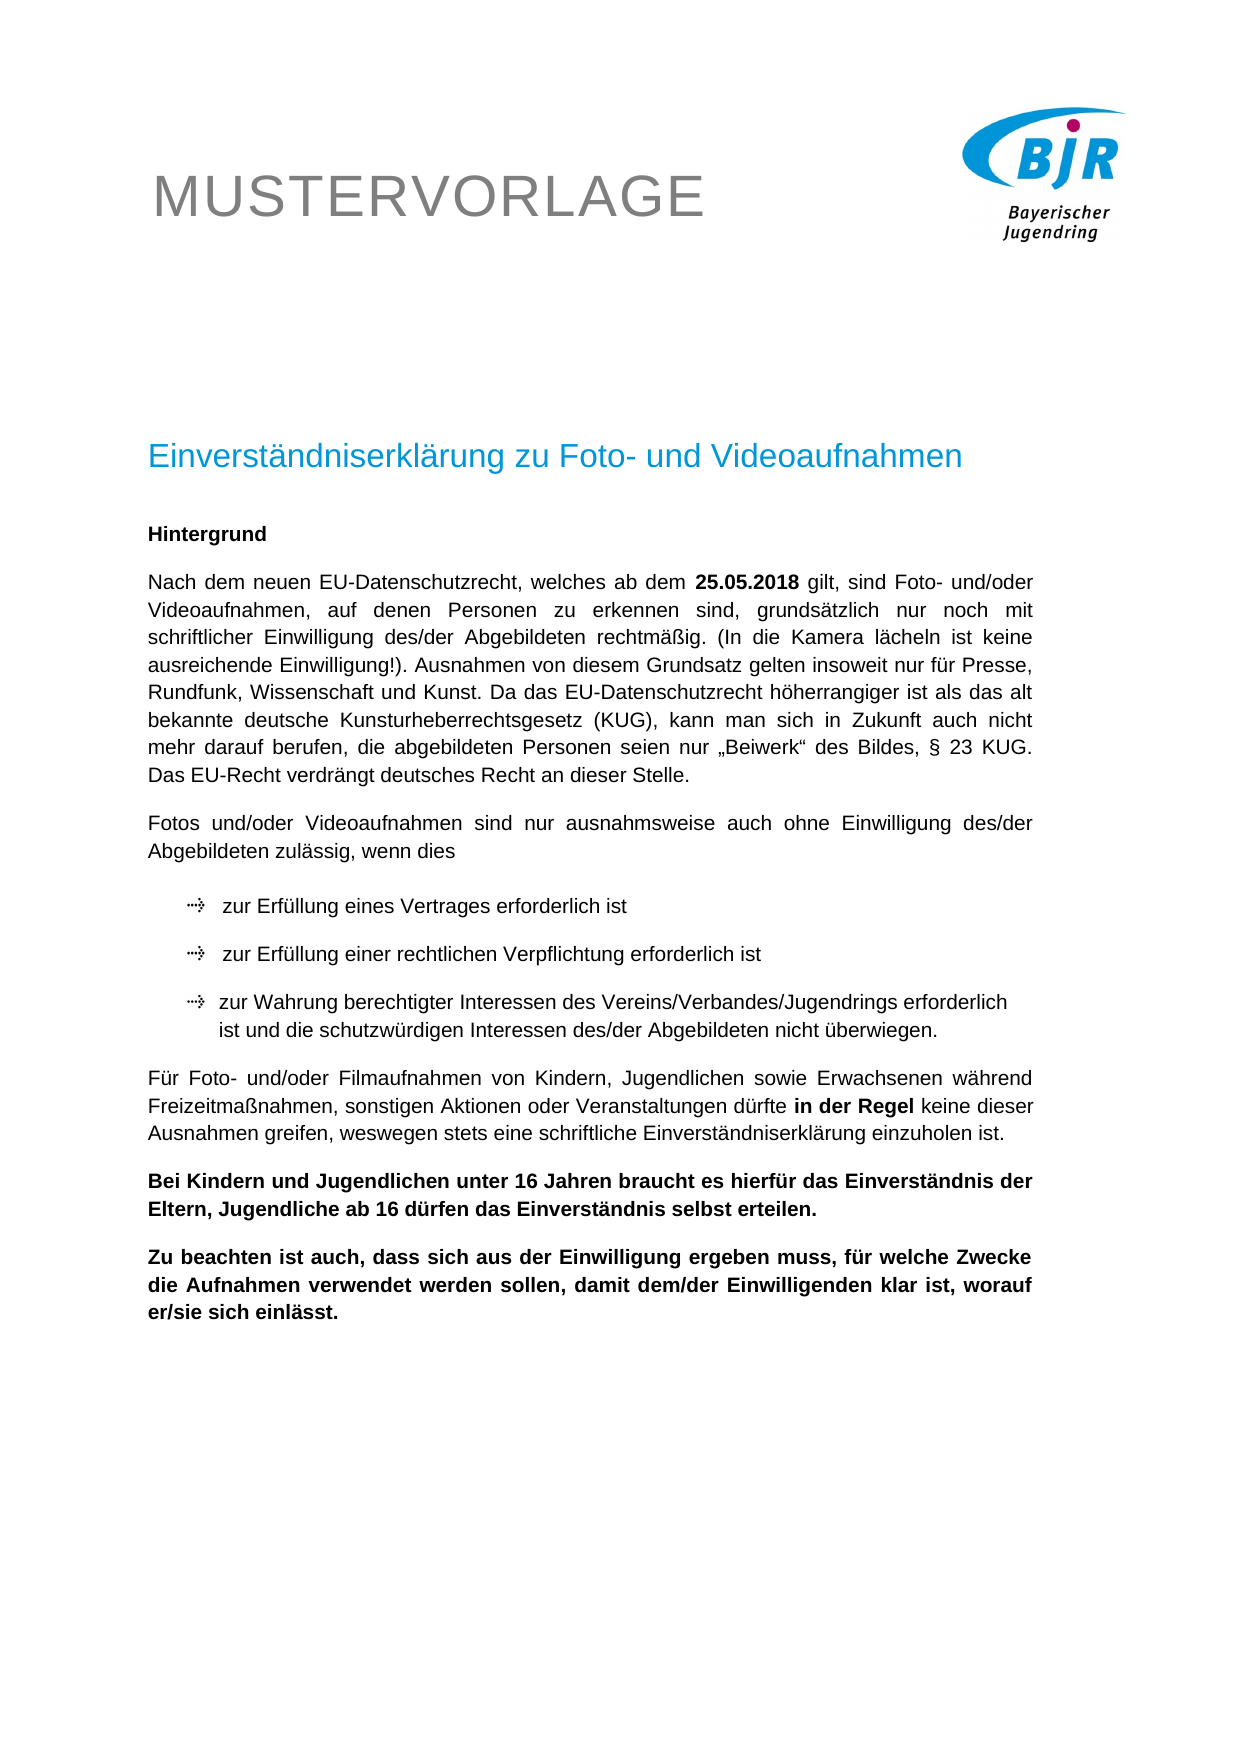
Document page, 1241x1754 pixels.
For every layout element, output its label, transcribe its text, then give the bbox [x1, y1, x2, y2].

subtitle Einverständniserklärung zu Foto- und Videoaufnahmen [148, 444, 1034, 473]
text Bei Kindern und Jugendlichen unter 16 Jahren braucht es hierfür das Einverständnis der Eltern, Jugendliche ab 16 dürfen das Einverständnis selbst erteilen. [148, 1169, 1034, 1221]
picture [186, 896, 206, 914]
text Nach dem neuen EU-Datenschutzrecht, welches ab dem 25.05.2018 gilt, sind Foto- und/oder Videoaufnahmen, auf denen Personen zu erkennen sind, grundsätzlich nur noch mit schriftlicher Einwilligung des/der Abgebildeten rechtmäßig. (In die Kamera lächeln ist keine ausreichende Einwilligung!). Ausnahmen von diesem Grundsatz gelten insoweit nur für Presse, Rundfunk, Wissenschaft und Kunst. Da das EU-Datenschutzrecht höherrangiger ist als das alt bekannte deutsche Kunsturheberrechtsgesetz (KUG), kann man sich in Zukunft auch nicht mehr darauf berufen, die abgebildeten Personen seien nur „Beiwerk“ des Bildes, § 23 KUG. Das EU-Recht verdrängt deutsches Recht an dieser Stelle. [148, 570, 1034, 787]
text Hintergrund [148, 522, 1034, 546]
picture [961, 106, 1127, 243]
picture [186, 944, 206, 962]
list zur Wahrung berechtigter Interessen des Vereins/Verbandes/Jugendrings erforderlich ist und die schutzwürdigen Interessen des/der Abgebildeten nicht überwiegen. [185, 990, 1034, 1042]
list zur Erfüllung einer rechtlichen Verpflichtung erforderlich ist [185, 942, 1034, 966]
picture [186, 993, 206, 1010]
text Zu beachten ist auch, dass sich aus der Einwilligung ergeben muss, für welche Zwecke die Aufnahmen verwendet werden sollen, damit dem/der Einwilligenden klar ist, worauf er/sie sich einlässt. [148, 1245, 1034, 1324]
text Fotos und/oder Videoaufnahmen sind nur ausnahmsweise auch ohne Einwilligung des/der Abgebildeten zulässig, wenn dies [148, 811, 1034, 862]
list zur Erfüllung eines Vertrages erforderlich ist [185, 893, 1034, 917]
text Für Foto- und/oder Filmaufnahmen von Kindern, Jugendlichen sowie Erwachsenen während Freizeitmaßnahmen, sonstigen Aktionen oder Veranstaltungen dürfte in der Regel keine dieser Ausnahmen greifen, weswegen stets eine schriftliche Einverständniserklärung einzuholen ist. [148, 1066, 1034, 1145]
